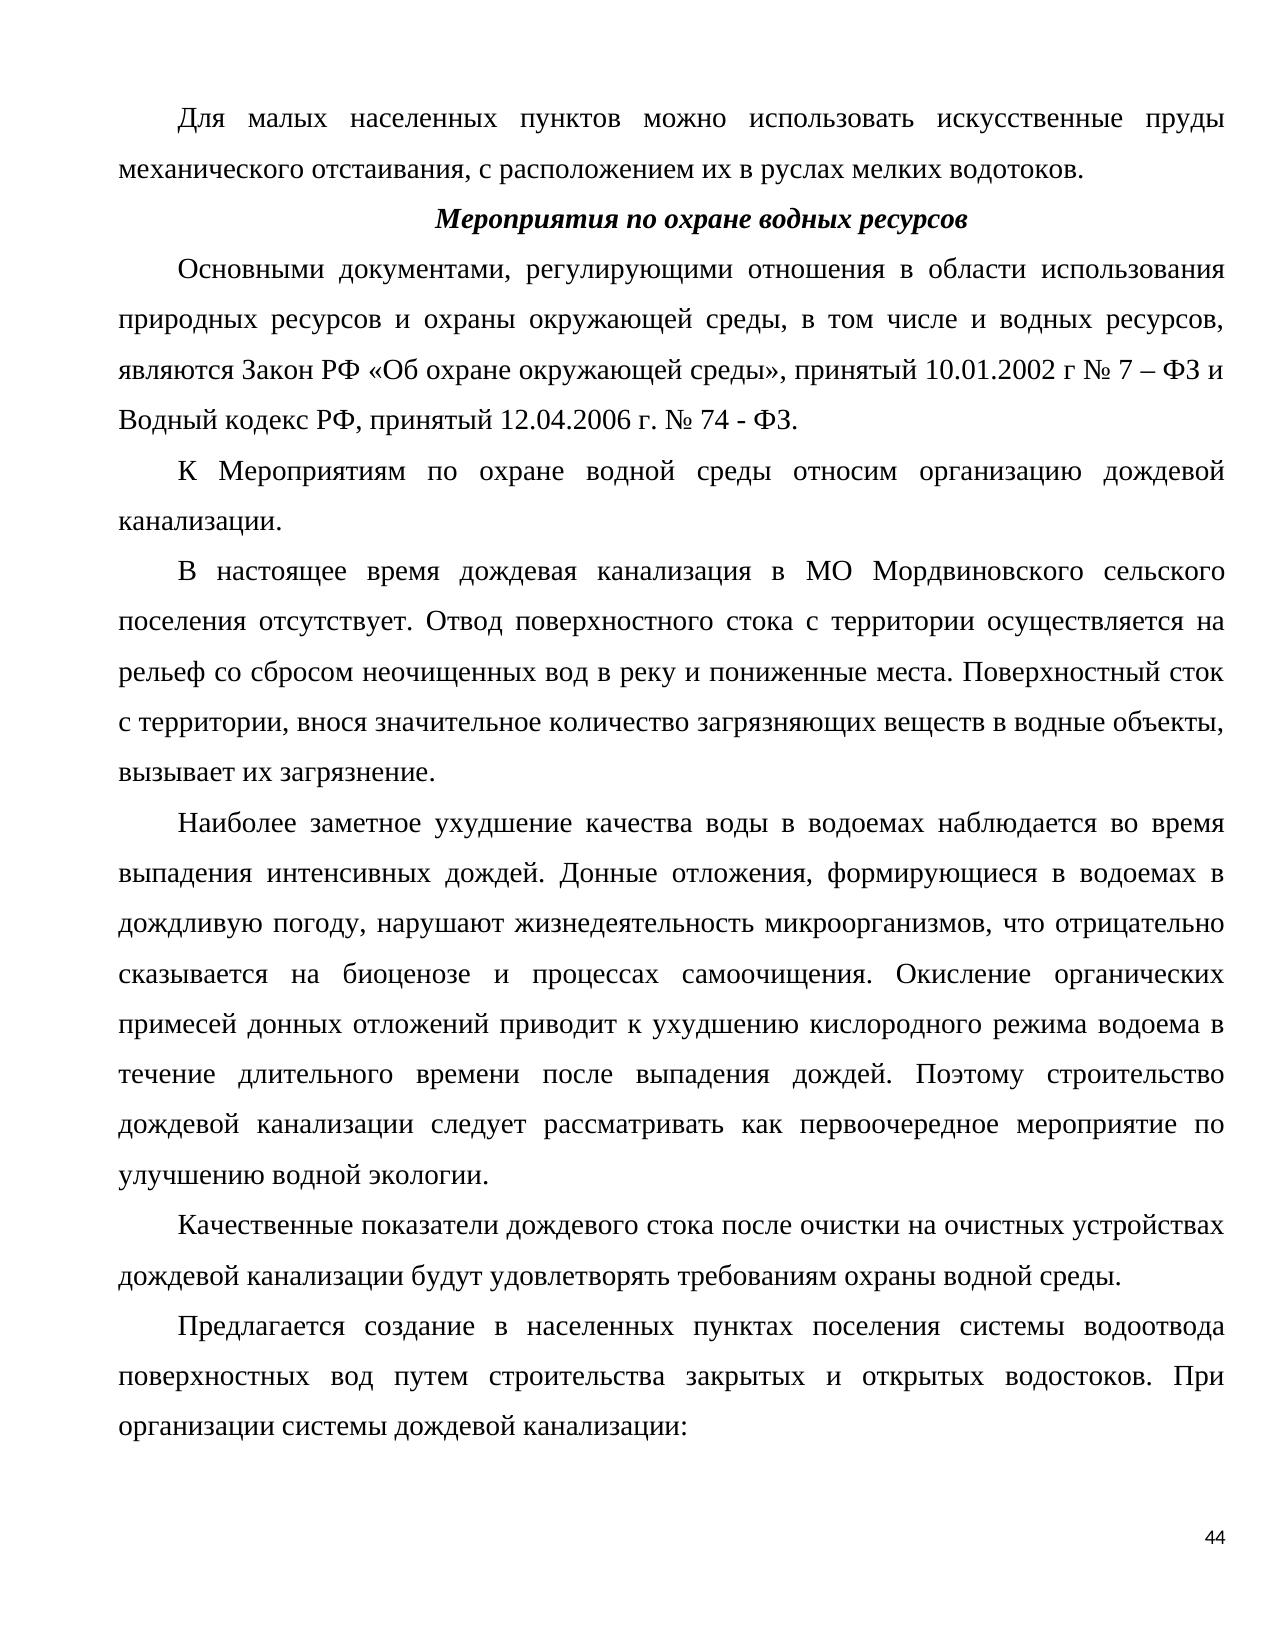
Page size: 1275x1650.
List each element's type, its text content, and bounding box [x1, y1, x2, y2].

text Мероприятия по охране водных ресурсов [118, 201, 1226, 234]
text К Мероприятиям по охране водной среды относим организацию дождевой канализации. [118, 453, 1226, 536]
text Качественные показатели дождевого стока после очистки на очистных устройствах дождевой канализации будут удовлетворять требованиям охраны водной среды. [118, 1207, 1226, 1291]
text Предлагается создание в населенных пунктах поселения системы водоотвода поверхностных вод путем строительства закрытых и открытых водостоков. При организации системы дождевой канализации: [118, 1308, 1226, 1442]
text Для малых населенных пунктов можно использовать искусственные пруды механического отстаивания, с расположением их в руслах мелких водотоков. [118, 100, 1226, 184]
text Основными документами, регулирующими отношения в области использования природных ресурсов и охраны окружающей среды, в том числе и водных ресурсов, являются Закон РФ «Об охране окружающей среды», принятый 10.01.2002 г № 7 – ФЗ и Водный кодекс РФ, принятый 12.04.2006 г. № 74 - ФЗ. [118, 251, 1226, 436]
text Наиболее заметное ухудшение качества воды в водоемах наблюдается во время выпадения интенсивных дождей. Донные отложения, формирующиеся в водоемах в дождливую погоду, нарушают жизнедеятельность микроорганизмов, что отрицательно сказывается на биоценозе и процессах самоочищения. Окисление органических примесей донных отложений приводит к ухудшению кислородного режима водоема в течение длительного времени после выпадения дождей. Поэтому строительство дождевой канализации следует рассматривать как первоочередное мероприятие по улучшению водной экологии. [118, 805, 1226, 1191]
text В настоящее время дождевая канализация в МО Мордвиновского сельского поселения отсутствует. Отвод поверхностного стока с территории осуществляется на рельеф со сбросом неочищенных вод в реку и пониженные места. Поверхностный сток с территории, внося значительное количество загрязняющих веществ в водные объекты, вызывает их загрязнение. [118, 553, 1226, 788]
